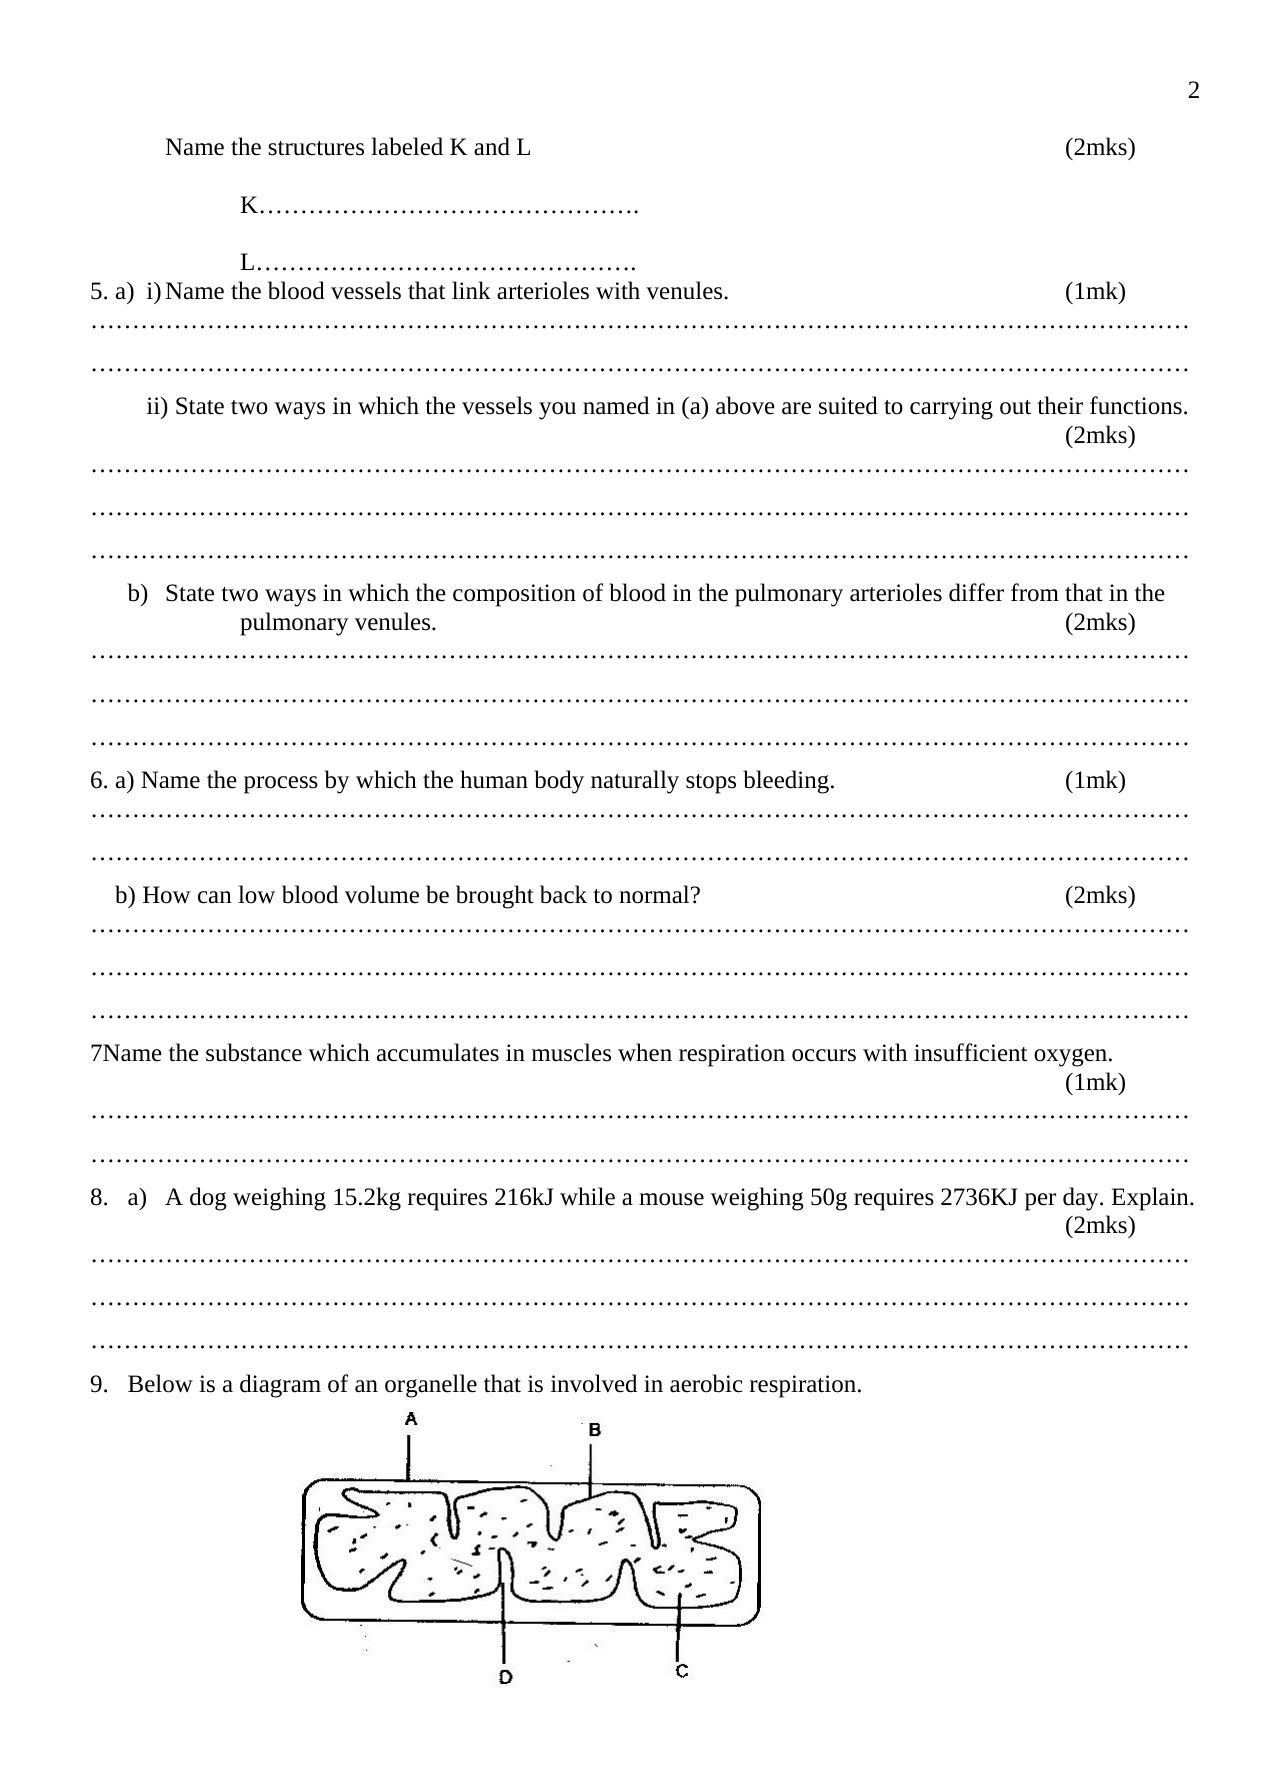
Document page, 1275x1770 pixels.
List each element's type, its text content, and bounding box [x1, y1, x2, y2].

text …………………………………………………………………………………………………………………… [90, 722, 1200, 751]
text b) How can low blood volume be brought back to normal? (2mks) [90, 880, 1200, 909]
text 7Name the substance which accumulates in muscles when respiration occurs with insufficient oxygen. (1mk) [90, 1038, 1200, 1096]
picture [296, 1408, 768, 1690]
text Name the structures labeled K and L (2mks) [90, 132, 1200, 161]
list Below is a diagram of an organelle that is involved in aerobic respiration. [90, 1369, 1200, 1397]
text L………………………………………. [90, 247, 1200, 276]
text ii) State two ways in which the vessels you named in (a) above are suited to carrying out their functions. (2mks) [90, 391, 1200, 449]
text K………………………………………. [90, 190, 1200, 219]
text ………………………………………………………………………………………………………………………………………………………………………………………………………………………………………… [90, 1096, 1200, 1167]
text ………………………………………………………………………………………………………………………………………………………………………………………………………………………………………… [90, 909, 1200, 981]
text ………………………………………………………………………………………………………………………………………………………………………………………………………………………………………… [90, 636, 1200, 707]
text ………………………………………………………………………………………………………………………………………………………………………………………………………………………………………… [90, 305, 1200, 377]
text b) State two ways in which the composition of blood in the pulmonary arterioles differ from that in the pulmonary venules. (2mks) [90, 578, 1200, 636]
text ………………………………………………………………………………………………………………………………………………………………………………………………………………………………………… [90, 1239, 1200, 1311]
text …………………………………………………………………………………………………………………… [90, 1326, 1200, 1354]
text 5. a) i) Name the blood vessels that link arterioles with venules. (1mk) [90, 276, 1200, 305]
text 6. a) Name the process by which the human body naturally stops bleeding. (1mk) [90, 765, 1200, 794]
text ………………………………………………………………………………………………………………………………………………………………………………………………………………………………………… [90, 449, 1200, 521]
text ………………………………………………………………………………………………………………………………………………………………………………………………………………………………………… [90, 794, 1200, 866]
list a) A dog weighing 15.2kg requires 216kJ while a mouse weighing 50g requires 2736KJ per day. Explain. (2mks) [90, 1182, 1200, 1239]
text …………………………………………………………………………………………………………………… [90, 535, 1200, 564]
text …………………………………………………………………………………………………………………… [90, 995, 1200, 1024]
